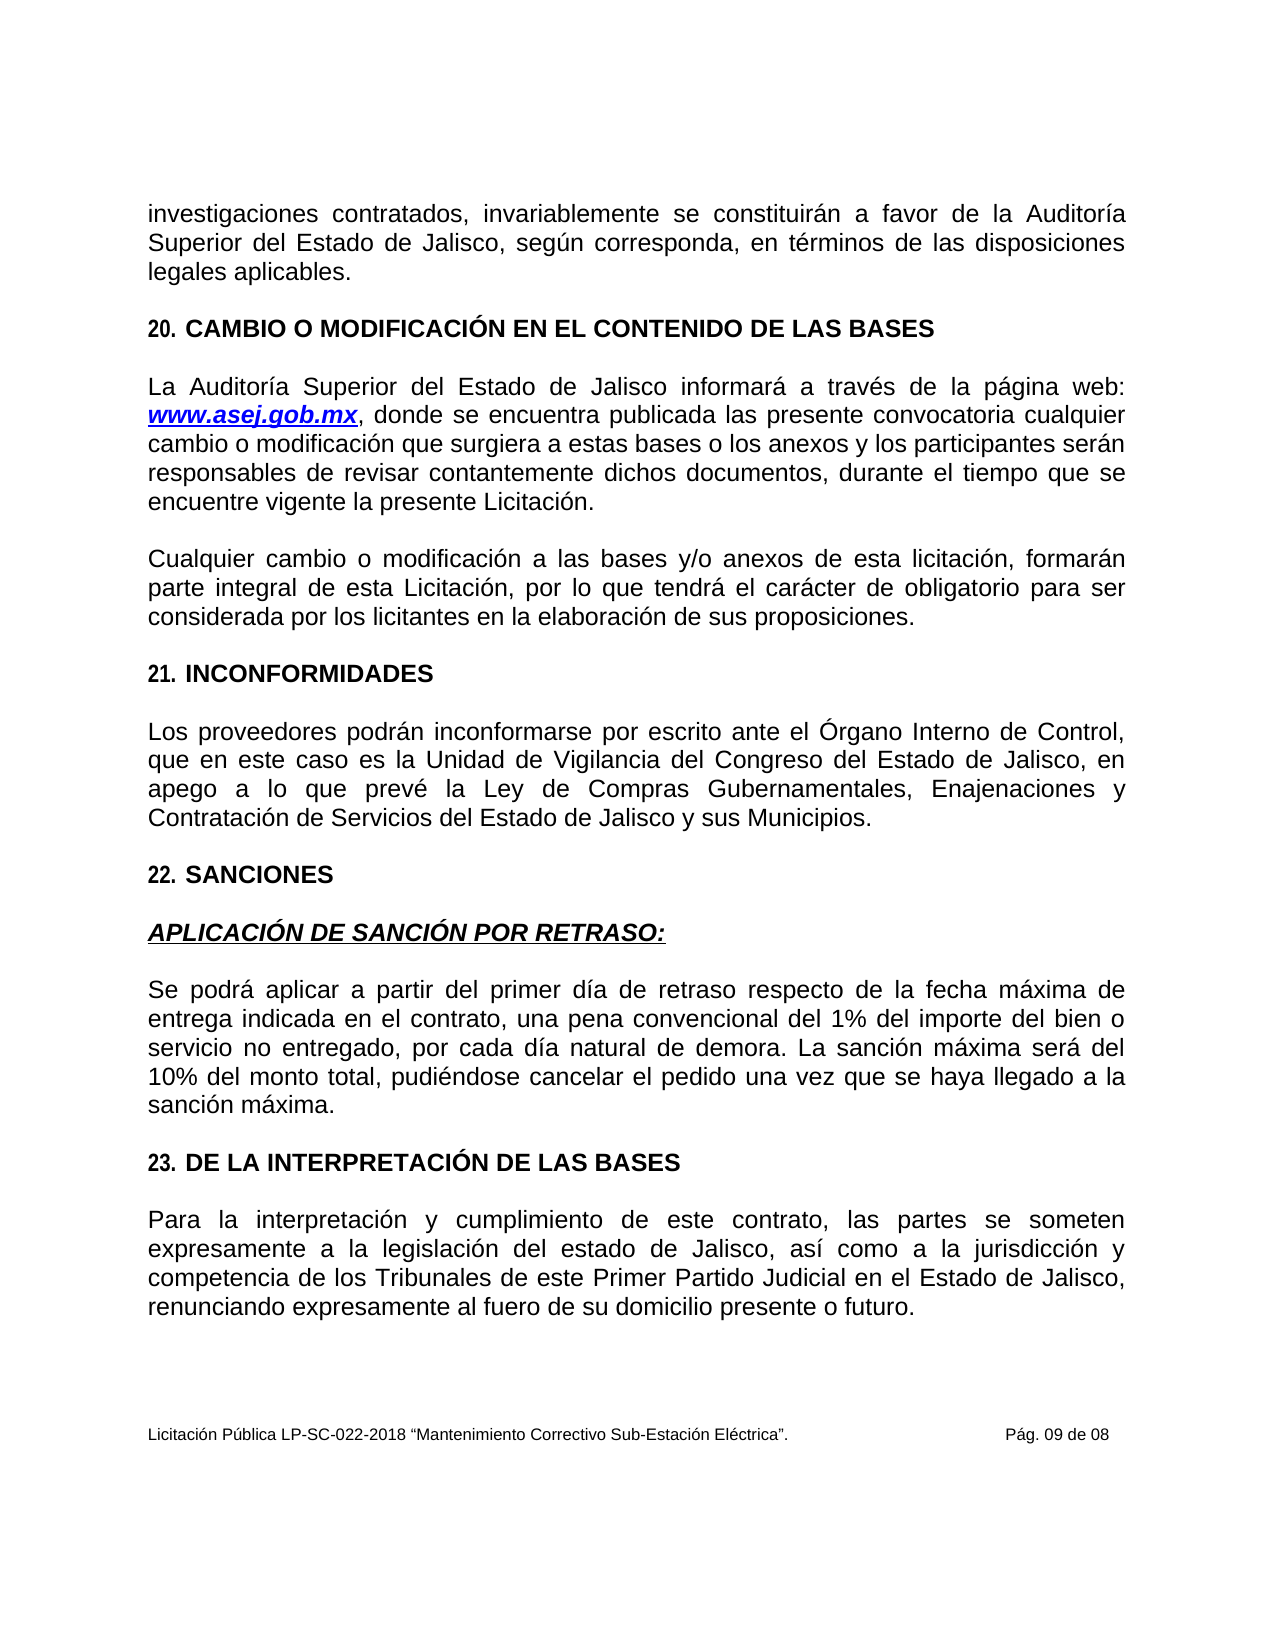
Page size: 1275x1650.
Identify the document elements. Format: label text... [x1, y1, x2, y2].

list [148, 199, 1127, 285]
text Para la interpretación y cumplimiento de este contrato, las partes se someten expresamente a la legislación del estado de Jalisco, así como a la jurisdicción y competencia de los Tribunales de este Primer Partido Judicial en el Estado de Jalisco, renunciando expresamente al fuero de su domicilio presente o futuro. [148, 1205, 1127, 1320]
list Se podrá aplicar a partir del primer día de retraso respecto de la fecha máxima de entrega indicada en el contrato, una pena convencional del 1% del importe del bien o servicio no entregado, por cada día natural de demora. La sanción máxima será del 10% del monto total, pudiéndose cancelar el pedido una vez que se haya llegado a la sanción máxima. [148, 975, 1127, 1119]
list SANCIONES [148, 860, 1127, 889]
list INCONFORMIDADES [148, 659, 1127, 688]
text Cualquier cambio o modificación a las bases y/o anexos de esta licitación, formarán parte integral de esta Licitación, por lo que tendrá el carácter de obligatorio para ser considerada por los licitantes en la elaboración de sus proposiciones. [148, 544, 1127, 630]
text La Auditoría Superior del Estado de Jalisco informará a través de la página web: www.asej.gob.mx, donde se encuentra publicada las presente convocatoria cualquier cambio o modificación que surgiera a estas bases o los anexos y los participantes serán responsables de revisar contantemente dichos documentos, durante el tiempo que se encuentre vigente la presente Licitación. [148, 372, 1127, 515]
list DE LA INTERPRETACIÓN DE LAS BASES [148, 1148, 1127, 1177]
list CAMBIO O MODIFICACIÓN EN EL CONTENIDO DE LAS BASES [148, 314, 1127, 343]
list APLICACIÓN DE SANCIÓN POR RETRASO: [148, 918, 1127, 947]
text Los proveedores podrán inconformarse por escrito ante el Órgano Interno de Control, que en este caso es la Unidad de Vigilancia del Congreso del Estado de Jalisco, en apego a lo que prevé la Ley de Compras Gubernamentales, Enajenaciones y Contratación de Servicios del Estado de Jalisco y sus Municipios. [148, 717, 1127, 832]
